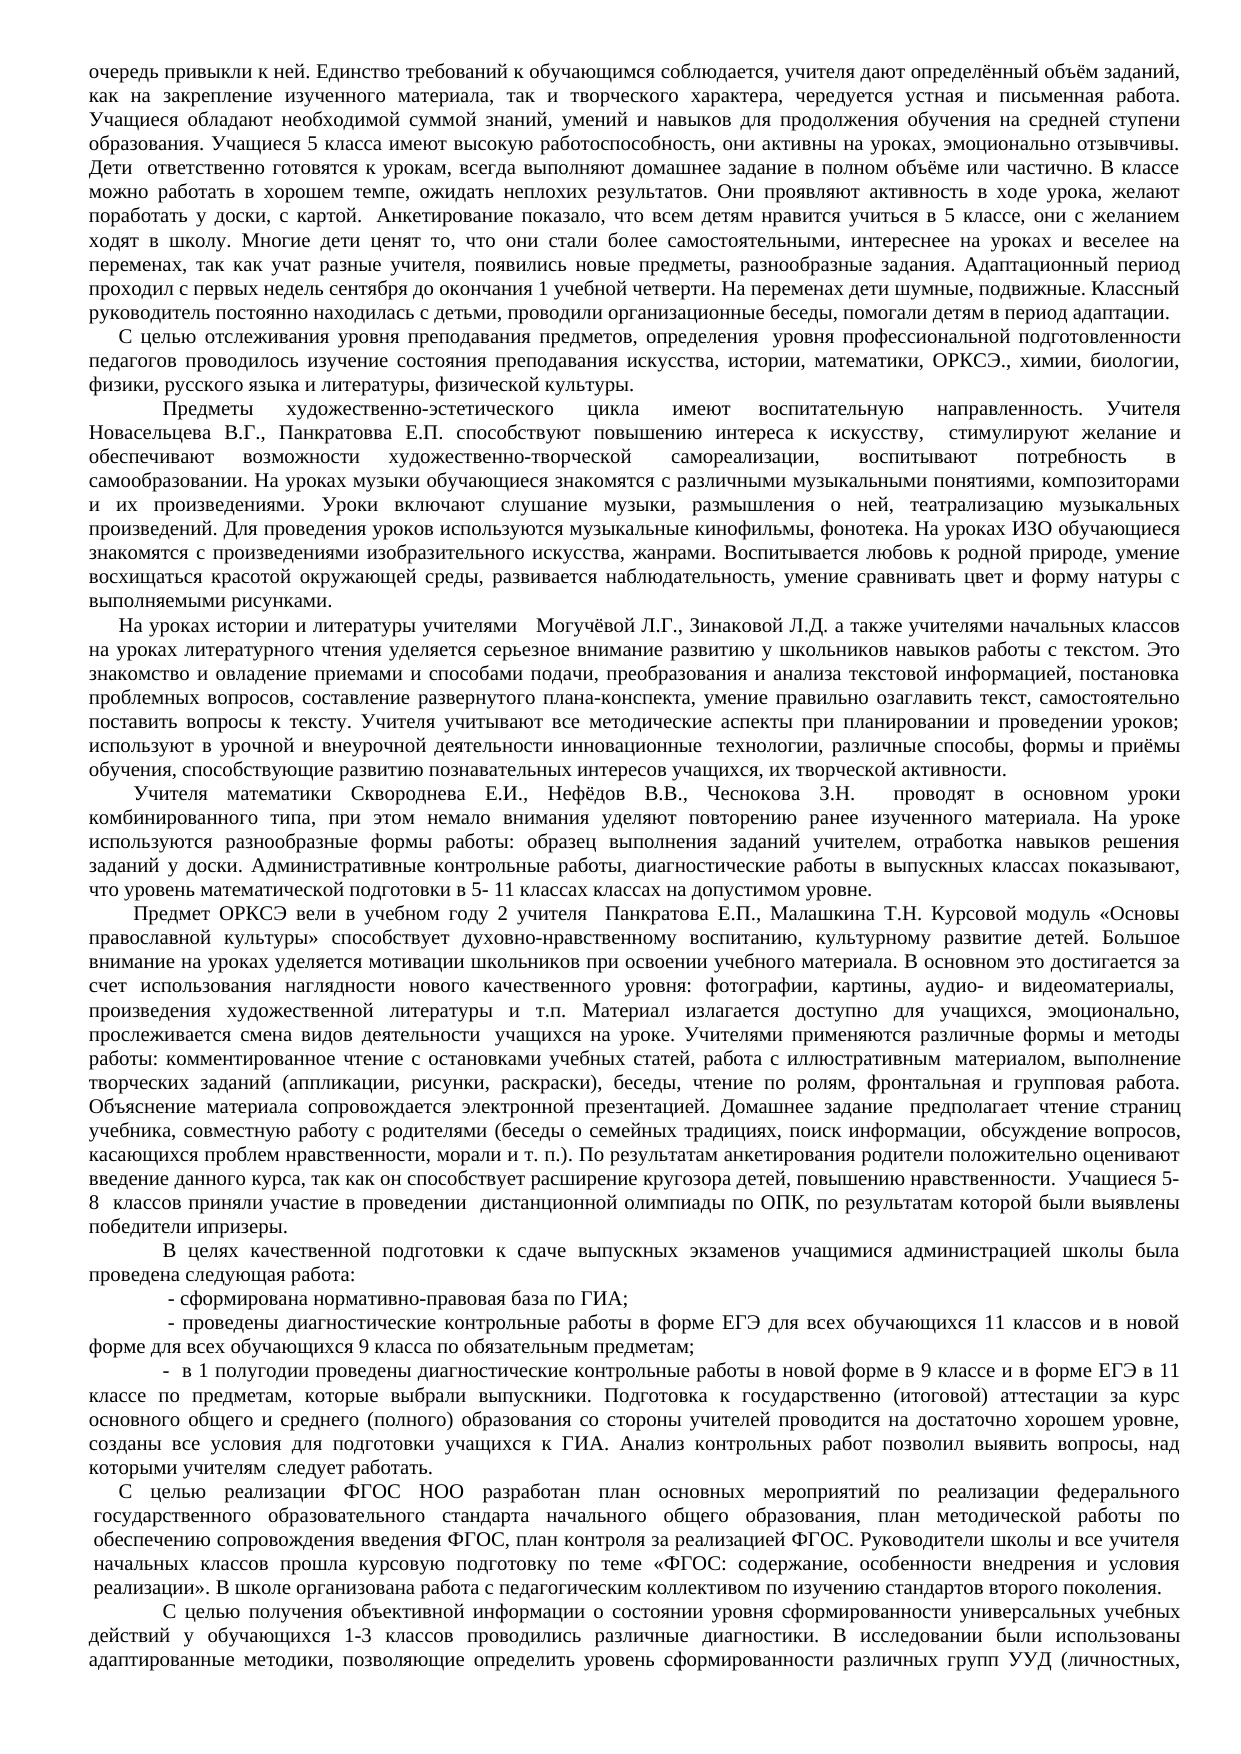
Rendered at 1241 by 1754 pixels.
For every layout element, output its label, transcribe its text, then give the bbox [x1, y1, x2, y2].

text На уроках истории и литературы учителями Могучёвой Л.Г., Зинаковой Л.Д. а также учителями начальных классов на уроках литературного чтения уделяется серьезное внимание развитию у школьников навыков работы с текстом. Это знакомство и овладение приемами и способами подачи, преобразования и анализа текстовой информацией, постановка проблемных вопросов, составление развернутого плана-конспекта, умение правильно озаглавить текст, самостоятельно поставить вопросы к тексту. Учителя учитывают все методические аспекты при планировании и проведении уроков; используют в урочной и внеурочной деятельности инновационные технологии, различные способы, формы и приёмы обучения, способствующие развитию познавательных интересов учащихся, их творческой активности. [89, 612, 1181, 781]
text Учителя математики Сквороднева Е.И., Нефёдов В.В., Чеснокова З.Н. проводят в основном уроки комбинированного типа, при этом немало внимания уделяют повторению ранее изученного материала. На уроке используются разнообразные формы работы: образец выполнения заданий учителем, отработка навыков решения заданий у доски. Административные контрольные работы, диагностические работы в выпускных классах показывают, что уровень математической подготовки в 5- 11 классах классах на допустимом уровне. [89, 781, 1181, 901]
text Предмет ОРКСЭ вели в учебном году 2 учителя Панкратова Е.П., Малашкина Т.Н. Курсовой модуль «Основы православной культуры» способствует духовно-нравственному воспитанию, культурному развитие детей. Большое внимание на уроках уделяется мотивации школьников при освоении учебного материала. В основном это достигается за счет использования наглядности нового качественного уровня: фотографии, картины, аудио- и видеоматериалы, произведения художественной литературы и т.п. Материал излагается доступно для учащихся, эмоционально, прослеживается смена видов деятельности учащихся на уроке. Учителями применяются различные формы и методы работы: комментированное чтение с остановками учебных статей, работа с иллюстративным материалом, выполнение творческих заданий (аппликации, рисунки, раскраски), беседы, чтение по ролям, фронтальная и групповая работа. Объяснение материала сопровождается электронной презентацией. Домашнее задание предполагает чтение страниц учебника, совместную работу с родителями (беседы о семейных традициях, поиск информации, обсуждение вопросов, касающихся проблем нравственности, морали и т. п.). По результатам анкетирования родители положительно оценивают введение данного курса, так как он способствует расширение кругозора детей, повышению нравственности. Учащиеся 5-8 классов приняли участие в проведении дистанционной олимпиады по ОПК, по результатам которой были выявлены победители ипризеры. [89, 901, 1181, 1238]
text - проведены диагностические контрольные работы в форме ЕГЭ для всех обучающихся 11 классов и в новой форме для всех обучающихся 9 класса по обязательным предметам; [89, 1310, 1181, 1358]
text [89, 59, 1181, 324]
text С целью реализации ФГОС НОО разработан план основных мероприятий по реализации федерального государственного образовательного стандарта начального общего образования, план методической работы по обеспечению сопровождения введения ФГОС, план контроля за реализацией ФГОС. Руководители школы и все учителя начальных классов прошла курсовую подготовку по теме «ФГОС: содержание, особенности внедрения и условия реализации». В школе организована работа с педагогическим коллективом по изучению стандартов второго поколения. [93, 1479, 1181, 1599]
text С целью отслеживания уровня преподавания предметов, определения уровня профессиональной подготовленности педагогов проводилось изучение состояния преподавания искусства, истории, математики, ОРКСЭ., химии, биологии, физики, русского языка и литературы, физической культуры. [89, 324, 1181, 396]
text В целях качественной подготовки к сдаче выпускных экзаменов учащимися администрацией школы была проведена следующая работа: [89, 1238, 1181, 1286]
text - сформирована нормативно-правовая база по ГИА; [89, 1286, 1181, 1310]
text Предметы художественно-эстетического цикла имеют воспитательную направленность. Учителя Новасельцева В.Г., Панкратовва Е.П. способствуют повышению интереса к искусству, стимулируют желание и обеспечивают возможности художественно-творческой самореализации, воспитывают потребность в самообразовании. На уроках музыки обучающиеся знакомятся с различными музыкальными понятиями, композиторами и их произведениями. Уроки включают слушание музыки, размышления о ней, театрализацию музыкальных произведений. Для проведения уроков используются музыкальные кинофильмы, фонотека. На уроках ИЗО обучающиеся знакомятся с произведениями изобразительного искусства, жанрами. Воспитывается любовь к родной природе, умение восхищаться красотой окружающей среды, развивается наблюдательность, умение сравнивать цвет и форму натуры с выполняемыми рисунками. [89, 396, 1181, 612]
text - в 1 полугодии проведены диагностические контрольные работы в новой форме в 9 классе и в форме ЕГЭ в 11 классе по предметам, которые выбрали выпускники. Подготовка к государственно (итоговой) аттестации за курс основного общего и среднего (полного) образования со стороны учителей проводится на достаточно хорошем уровне, созданы все условия для подготовки учащихся к ГИА. Анализ контрольных работ позволил выявить вопросы, над которыми учителям следует работать. [89, 1358, 1181, 1479]
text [89, 1599, 1181, 1671]
